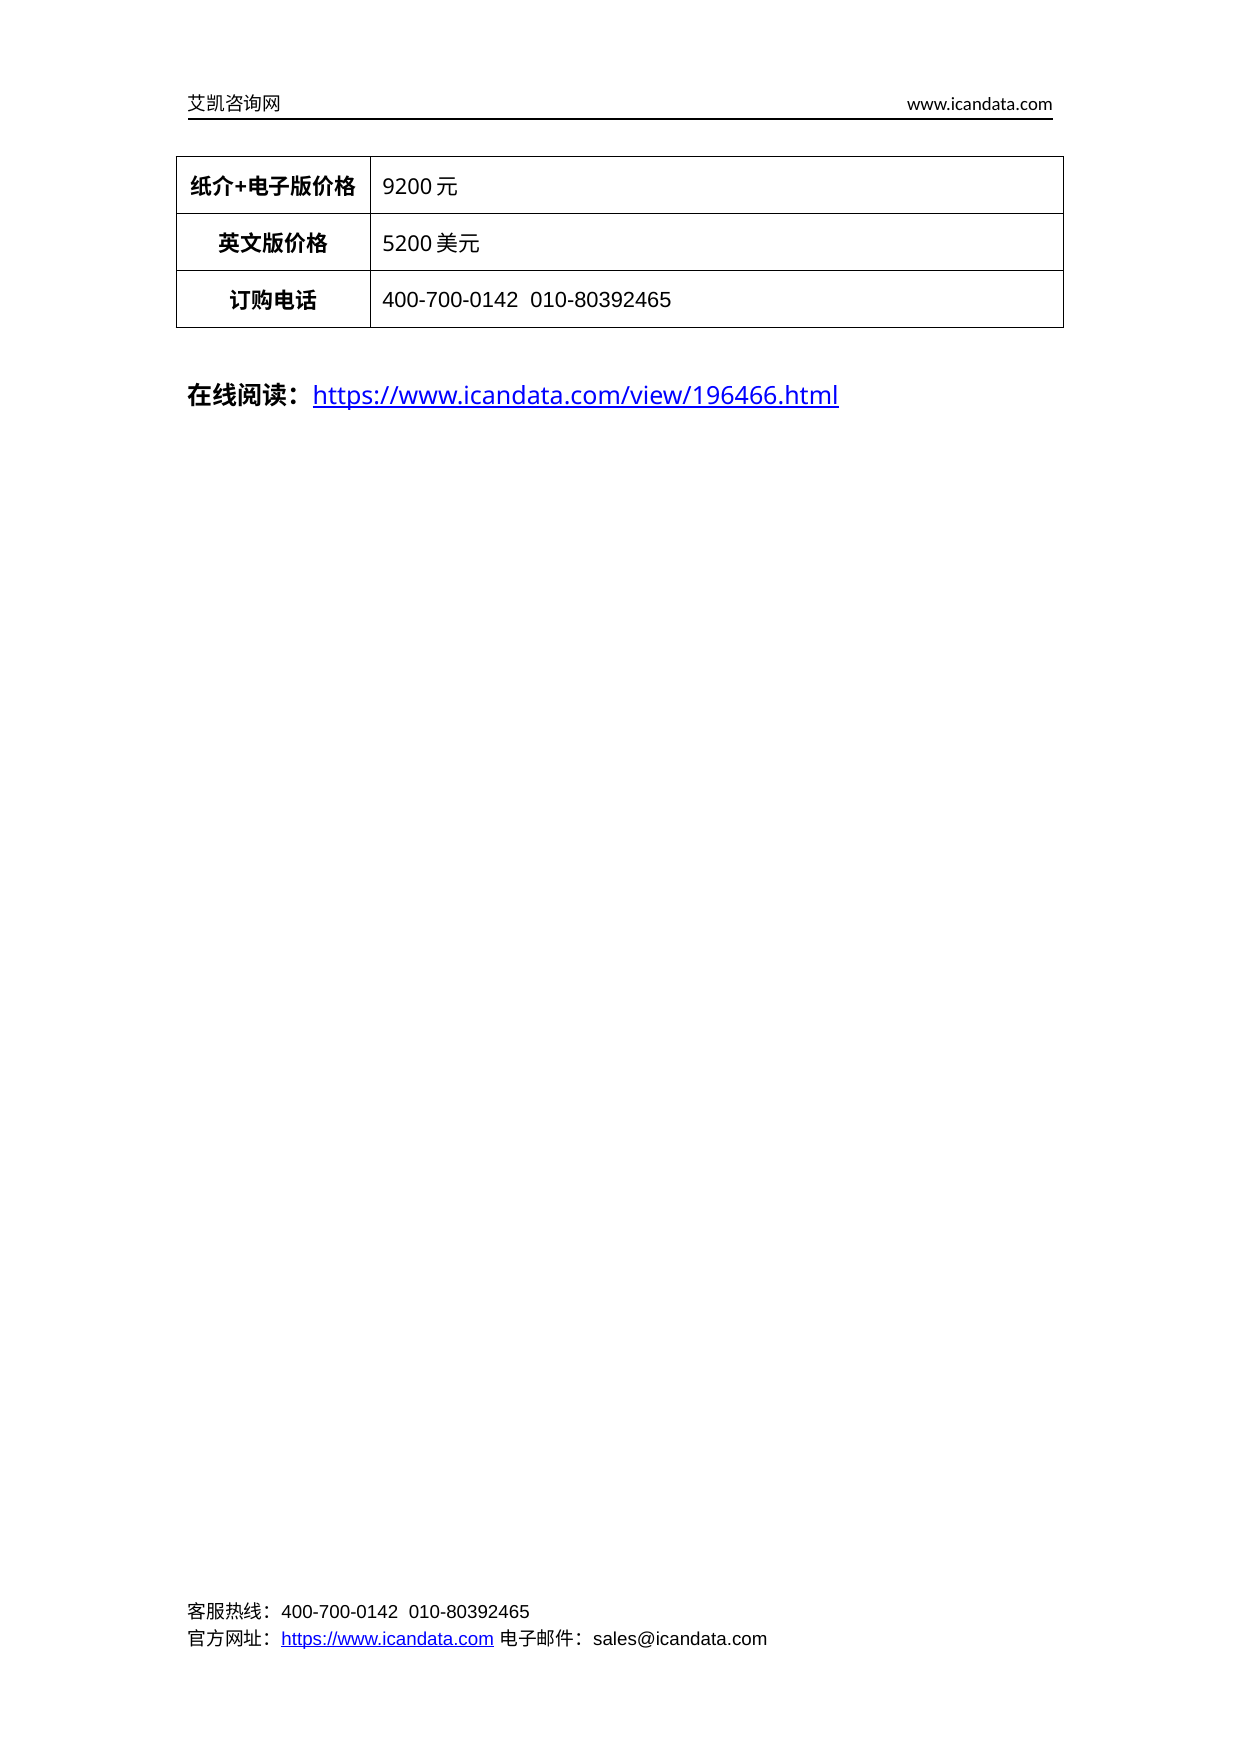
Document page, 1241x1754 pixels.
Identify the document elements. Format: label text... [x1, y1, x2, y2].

table_cell 400-700-0142 010-80392465 [371, 271, 1063, 327]
table_cell 5200美元 [371, 214, 1063, 270]
table_cell 订购电话 [177, 271, 370, 327]
text 在线阅读：https://www.icandata.com/view/196466.html [187, 361, 1053, 426]
table_cell 纸介+电子版价格 [177, 157, 370, 213]
table_cell 英文版价格 [177, 214, 370, 270]
table_cell 9200元 [371, 157, 1063, 213]
